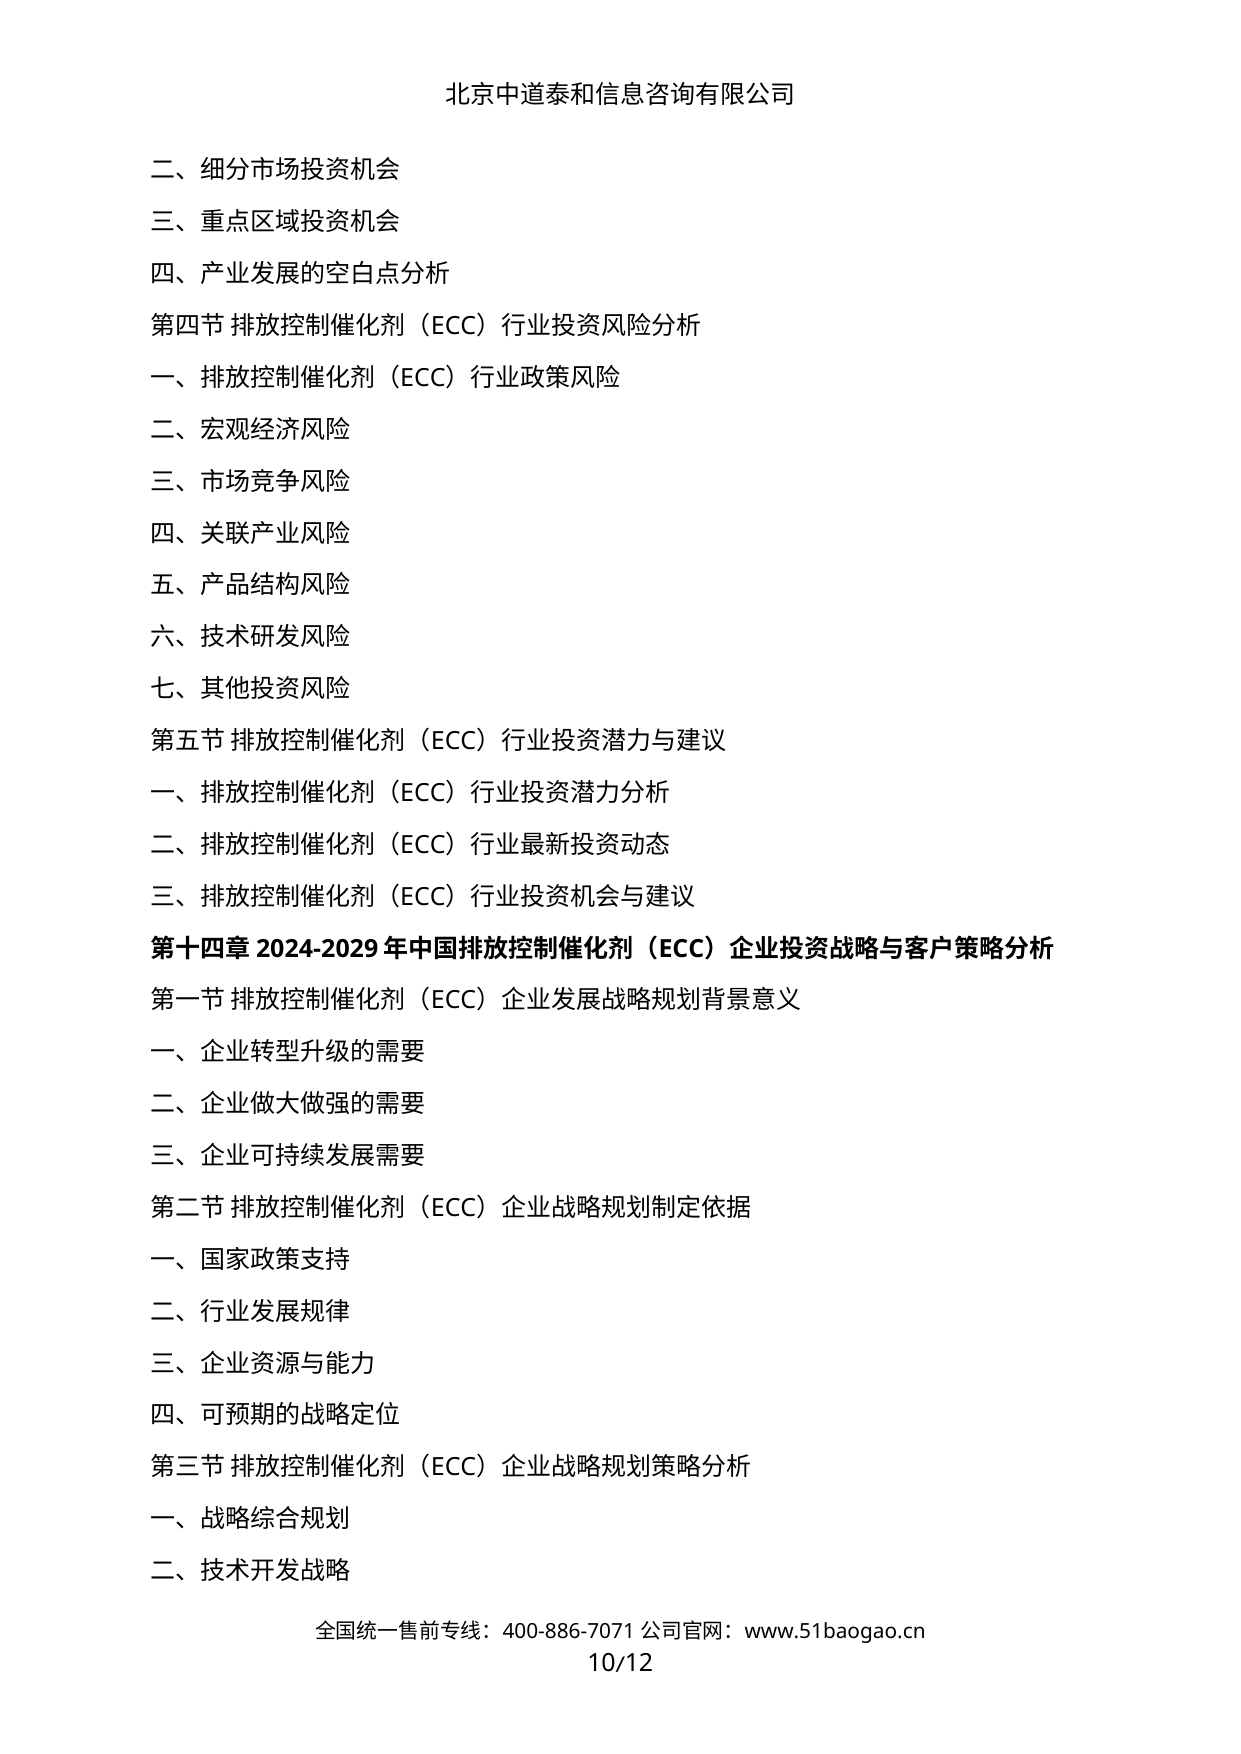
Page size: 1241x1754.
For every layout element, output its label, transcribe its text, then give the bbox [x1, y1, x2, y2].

text 第五节 排放控制催化剂（ECC）行业投资潜力与建议 [150, 721, 1090, 757]
text 一、排放控制催化剂（ECC）行业投资潜力分析 [150, 772, 1090, 809]
text 三、市场竞争风险 [150, 461, 1090, 497]
text 二、企业做大做强的需要 [150, 1084, 1090, 1120]
text 二、细分市场投资机会 [150, 150, 1090, 186]
text 三、排放控制催化剂（ECC）行业投资机会与建议 [150, 876, 1090, 912]
text 第二节 排放控制催化剂（ECC）企业战略规划制定依据 [150, 1187, 1090, 1224]
text 六、技术研发风险 [150, 617, 1090, 653]
text 第三节 排放控制催化剂（ECC）企业战略规划策略分析 [150, 1447, 1090, 1483]
text 一、排放控制催化剂（ECC）行业政策风险 [150, 357, 1090, 394]
text 一、战略综合规划 [150, 1499, 1090, 1535]
text 二、宏观经济风险 [150, 409, 1090, 446]
text 二、行业发展规律 [150, 1291, 1090, 1327]
text 三、重点区域投资机会 [150, 202, 1090, 238]
text 第十四章 2024-2029年中国排放控制催化剂（ECC）企业投资战略与客户策略分析 [150, 928, 1090, 964]
text 二、排放控制催化剂（ECC）行业最新投资动态 [150, 824, 1090, 861]
text 三、企业可持续发展需要 [150, 1136, 1090, 1172]
text 第一节 排放控制催化剂（ECC）企业发展战略规划背景意义 [150, 980, 1090, 1016]
text 一、国家政策支持 [150, 1239, 1090, 1276]
text 四、产业发展的空白点分析 [150, 254, 1090, 290]
text 五、产品结构风险 [150, 565, 1090, 601]
text 四、可预期的战略定位 [150, 1395, 1090, 1431]
text 七、其他投资风险 [150, 669, 1090, 705]
text 第四节 排放控制催化剂（ECC）行业投资风险分析 [150, 306, 1090, 342]
text 一、企业转型升级的需要 [150, 1032, 1090, 1068]
text 二、技术开发战略 [150, 1551, 1090, 1587]
text 三、企业资源与能力 [150, 1343, 1090, 1379]
text 四、关联产业风险 [150, 513, 1090, 549]
